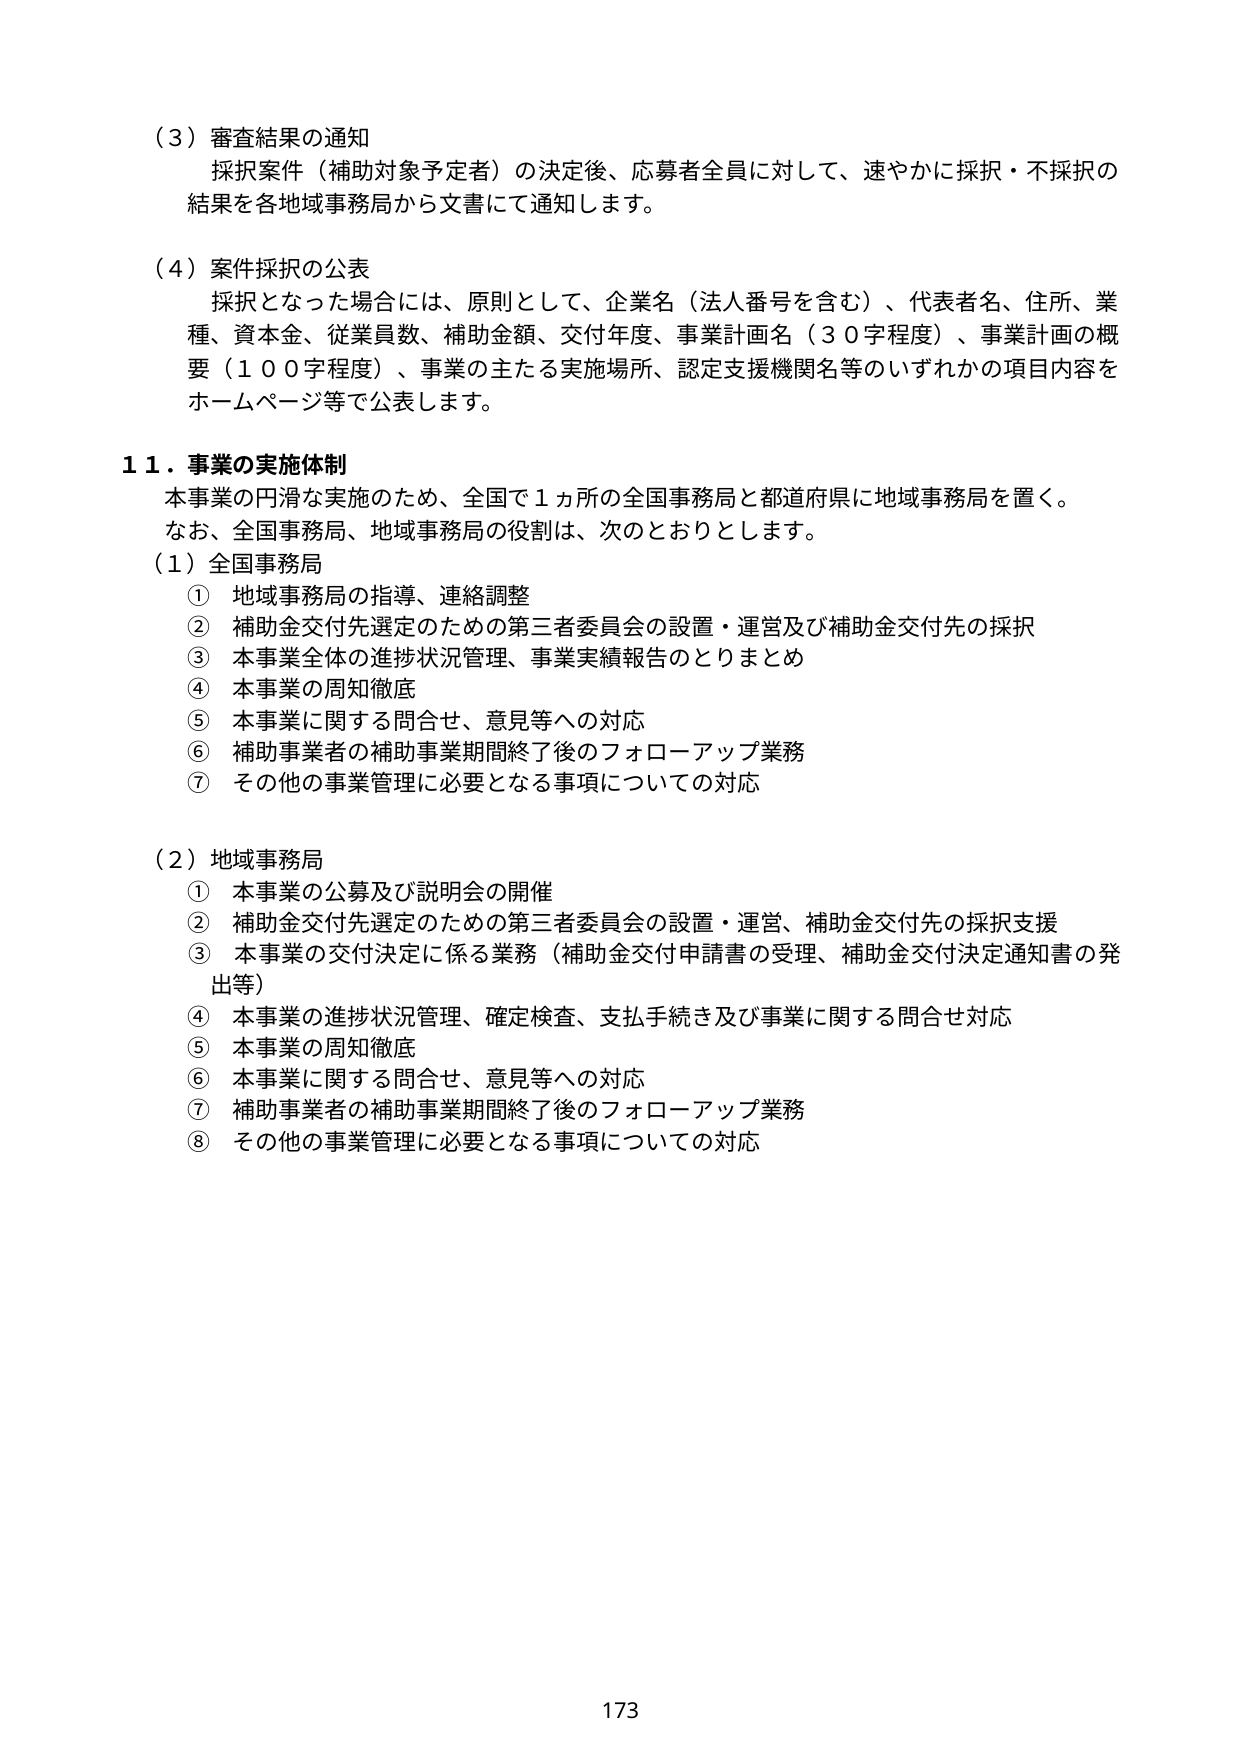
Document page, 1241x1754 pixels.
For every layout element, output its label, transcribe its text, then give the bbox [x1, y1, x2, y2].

text ⑦ その他の事業管理に必要となる事項についての対応 [118, 767, 1122, 798]
text ⑧ その他の事業管理に必要となる事項についての対応 [118, 1125, 1122, 1156]
text ④ 本事業の進捗状況管理、確定検査、支払手続き及び事業に関する問合せ対応 [118, 1000, 1122, 1031]
text ② 補助金交付先選定のための第三者委員会の設置・運営、補助金交付先の採択支援 [118, 906, 1122, 937]
text ⑦ 補助事業者の補助事業期間終了後のフォローアップ業務 [118, 1094, 1122, 1125]
text なお、全国事務局、地域事務局の役割は、次のとおりとします。 [118, 513, 1122, 546]
text ① 地域事務局の指導、連絡調整 [118, 579, 1122, 610]
text ④ 本事業の周知徹底 [118, 673, 1122, 704]
text （２）地域事務局 [118, 842, 1122, 875]
text ⑤ 本事業の周知徹底 [118, 1031, 1122, 1062]
text ③ 本事業全体の進捗状況管理、事業実績報告のとりまとめ [118, 642, 1122, 673]
text ⑥ 補助事業者の補助事業期間終了後のフォローアップ業務 [118, 735, 1122, 767]
text ⑤ 本事業に関する問合せ、意見等への対応 [118, 704, 1122, 735]
text （３）審査結果の通知 [118, 120, 1122, 153]
text （４）案件採択の公表 [118, 251, 1122, 284]
text ② 補助金交付先選定のための第三者委員会の設置・運営及び補助金交付先の採択 [118, 610, 1122, 642]
text １１．事業の実施体制 [118, 448, 1122, 479]
text 本事業の円滑な実施のため、全国で１ヵ所の全国事務局と都道府県に地域事務局を置く。 [118, 479, 1122, 513]
text 採択案件（補助対象予定者）の決定後、応募者全員に対して、速やかに採択・不採択の結果を各地域事務局から文書にて通知します。 [118, 153, 1122, 219]
text （１）全国事務局 [140, 546, 1122, 579]
text ⑥ 本事業に関する問合せ、意見等への対応 [118, 1062, 1122, 1094]
text ③ 本事業の交付決定に係る業務（補助金交付申請書の受理、補助金交付決定通知書の発出等） [118, 937, 1122, 1000]
text ① 本事業の公募及び説明会の開催 [118, 875, 1122, 906]
text 採択となった場合には、原則として、企業名（法人番号を含む）、代表者名、住所、業種、資本金、従業員数、補助金額、交付年度、事業計画名（３０字程度）、事業計画の概要（１００字程度）、事業の主たる実施場所、認定支援機関名等のいずれかの項目内容をホームページ等で公表します。 [118, 284, 1122, 417]
